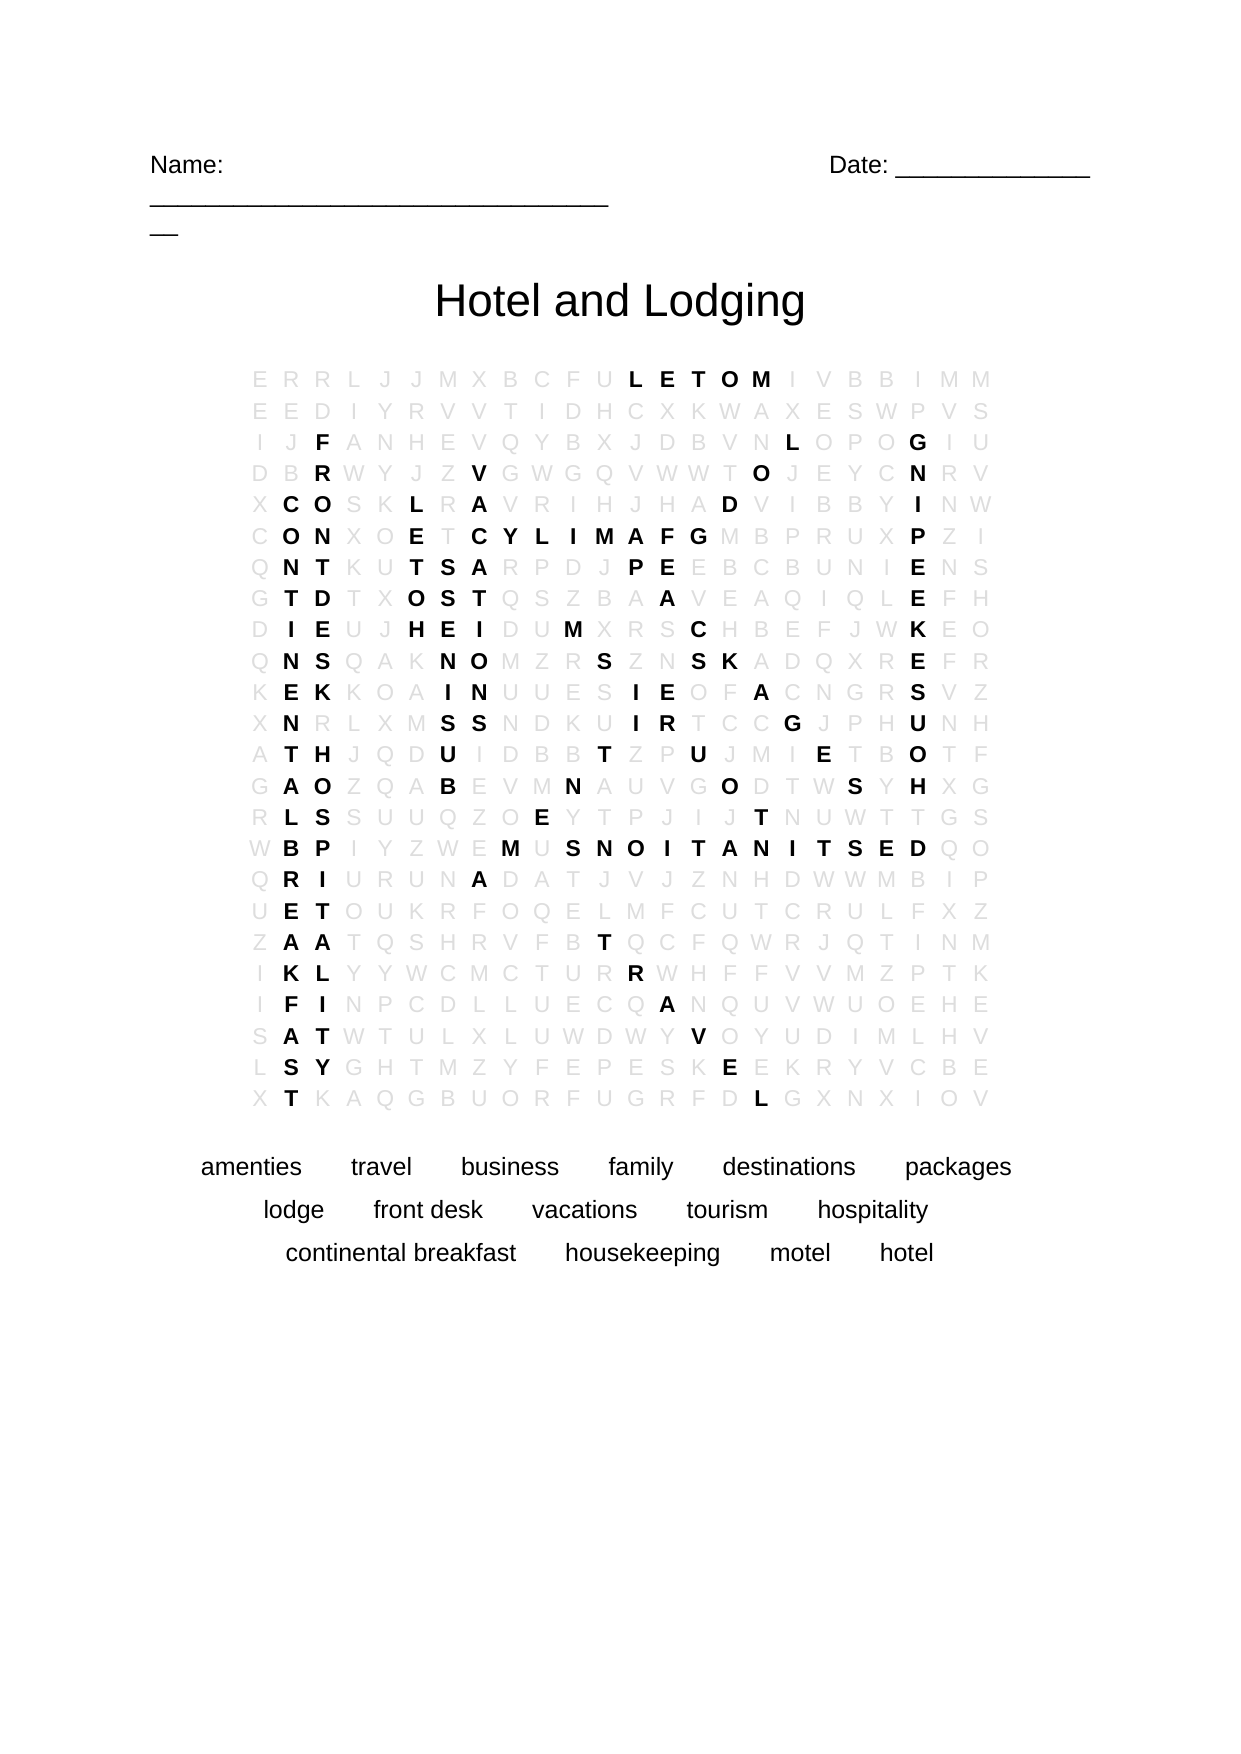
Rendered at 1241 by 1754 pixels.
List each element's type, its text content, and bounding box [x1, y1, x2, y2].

table_cell O [464, 645, 495, 676]
table_cell U [683, 739, 714, 770]
table_cell T [307, 1020, 338, 1051]
table_cell D [401, 739, 432, 770]
table_cell T [526, 958, 557, 989]
table_cell T [275, 1083, 307, 1114]
table_cell J [275, 426, 307, 458]
table_cell T [808, 833, 839, 864]
table_cell Y [871, 489, 902, 520]
table_cell B [526, 739, 557, 770]
table_cell N [275, 708, 307, 739]
table_cell Q [589, 458, 620, 489]
table_cell T [558, 864, 589, 895]
table_cell A [745, 395, 777, 426]
table_cell V [934, 395, 965, 426]
table_cell C [777, 895, 808, 926]
table_cell R [275, 864, 307, 895]
table_cell M [495, 833, 526, 864]
table_cell R [808, 895, 839, 926]
table_cell T [401, 551, 432, 583]
table_cell I [871, 551, 902, 583]
table_cell N [934, 551, 965, 583]
table_cell M [965, 926, 996, 958]
table_cell K [683, 1051, 714, 1083]
table_cell R [526, 1083, 557, 1114]
table_cell O [683, 676, 714, 708]
table_cell B [275, 833, 307, 864]
table_cell Q [714, 989, 745, 1020]
table_cell S [307, 801, 338, 833]
table_cell Z [244, 926, 275, 958]
table_cell T [714, 458, 745, 489]
table_cell C [275, 489, 307, 520]
table_cell N [902, 458, 933, 489]
table_cell E [526, 801, 557, 833]
table_cell A [244, 739, 275, 770]
table_cell E [558, 676, 589, 708]
table_cell N [840, 551, 871, 583]
table_cell A [464, 489, 495, 520]
table_cell J [589, 551, 620, 583]
table_header O [714, 364, 745, 395]
table_cell Q [369, 770, 401, 801]
table_cell Z [558, 583, 589, 614]
table_cell Z [934, 520, 965, 551]
table_cell O [620, 833, 651, 864]
table_header M [745, 364, 777, 395]
table_cell I [244, 989, 275, 1020]
table_cell K [338, 551, 369, 583]
table_cell M [589, 520, 620, 551]
table_cell V [432, 395, 463, 426]
table_cell S [432, 551, 463, 583]
table_cell W [620, 1020, 651, 1051]
table_cell D [558, 395, 589, 426]
table_cell R [777, 926, 808, 958]
table_cell V [714, 426, 745, 458]
table_cell F [683, 926, 714, 958]
table_cell A [338, 1083, 369, 1114]
table_cell R [369, 864, 401, 895]
table_cell U [244, 895, 275, 926]
table_cell S [338, 489, 369, 520]
table_cell I [464, 739, 495, 770]
table_cell G [338, 1051, 369, 1083]
table_cell A [745, 645, 777, 676]
table_cell D [495, 739, 526, 770]
table_cell Z [620, 645, 651, 676]
table_cell V [965, 458, 996, 489]
table_cell F [714, 676, 745, 708]
table_cell U [369, 551, 401, 583]
table_cell L [777, 426, 808, 458]
table_cell C [651, 926, 683, 958]
table_header T [683, 364, 714, 395]
table_cell I [902, 1083, 933, 1114]
table_cell S [432, 583, 463, 614]
table_cell G [965, 770, 996, 801]
table_cell V [495, 489, 526, 520]
table_cell T [683, 833, 714, 864]
table_cell L [745, 1083, 777, 1114]
table_cell J [620, 489, 651, 520]
table_cell E [464, 833, 495, 864]
table_cell O [965, 833, 996, 864]
table_cell G [683, 770, 714, 801]
table_cell L [244, 1051, 275, 1083]
table_cell B [432, 770, 463, 801]
table_cell N [558, 770, 589, 801]
table_cell K [307, 676, 338, 708]
table_cell T [683, 708, 714, 739]
table_header Date: ______________ [620, 150, 1090, 274]
table_cell D [244, 458, 275, 489]
table_cell P [589, 1051, 620, 1083]
table_cell R [651, 1083, 683, 1114]
table_cell P [307, 833, 338, 864]
table_cell H [965, 583, 996, 614]
table_cell J [651, 864, 683, 895]
table_cell L [275, 801, 307, 833]
table_cell W [244, 833, 275, 864]
table_cell P [369, 989, 401, 1020]
table_cell V [808, 958, 839, 989]
table_cell Q [934, 833, 965, 864]
table_cell N [275, 645, 307, 676]
table_cell H [651, 489, 683, 520]
table_cell A [714, 833, 745, 864]
table_cell T [902, 801, 933, 833]
table_cell E [965, 1051, 996, 1083]
table_cell D [244, 614, 275, 645]
table_cell U [526, 676, 557, 708]
table_cell C [745, 551, 777, 583]
table_cell D [745, 770, 777, 801]
table_cell R [464, 926, 495, 958]
table_cell U [589, 1083, 620, 1114]
table_cell P [526, 551, 557, 583]
table_header L [338, 364, 369, 395]
table_cell K [338, 676, 369, 708]
table_cell R [558, 645, 589, 676]
table_cell G [401, 1083, 432, 1114]
table_cell N [307, 520, 338, 551]
table_cell V [683, 583, 714, 614]
table_cell T [871, 926, 902, 958]
table_cell X [369, 583, 401, 614]
table_cell I [558, 520, 589, 551]
table_cell G [777, 708, 808, 739]
table_cell N [745, 833, 777, 864]
table_cell T [745, 801, 777, 833]
table_cell F [651, 895, 683, 926]
table_cell C [589, 989, 620, 1020]
table_cell H [589, 395, 620, 426]
table_cell I [808, 583, 839, 614]
table_cell I [620, 676, 651, 708]
table_cell D [777, 864, 808, 895]
table_cell U [526, 1020, 557, 1051]
table_cell V [620, 458, 651, 489]
table_cell U [745, 989, 777, 1020]
table_cell F [808, 614, 839, 645]
table_cell S [526, 583, 557, 614]
table_cell I [620, 708, 651, 739]
table_cell Y [840, 458, 871, 489]
table_cell Q [840, 583, 871, 614]
table_cell C [683, 614, 714, 645]
table_cell K [369, 489, 401, 520]
table_cell G [934, 801, 965, 833]
table_cell I [558, 489, 589, 520]
table_cell V [464, 395, 495, 426]
table_cell T [934, 739, 965, 770]
table_cell E [275, 395, 307, 426]
table_cell T [338, 583, 369, 614]
table_cell T [307, 895, 338, 926]
table_cell D [808, 1020, 839, 1051]
table_cell N [464, 676, 495, 708]
table_cell S [275, 1051, 307, 1083]
table_cell S [589, 676, 620, 708]
table_cell C [683, 895, 714, 926]
table_cell A [401, 770, 432, 801]
table_cell D [777, 645, 808, 676]
table_cell T [432, 520, 463, 551]
table_cell Z [432, 458, 463, 489]
table_cell J [808, 926, 839, 958]
table_cell B [558, 926, 589, 958]
table_cell Q [495, 426, 526, 458]
table_cell R [307, 458, 338, 489]
table_cell Q [495, 583, 526, 614]
table_cell O [714, 1020, 745, 1051]
table_cell S [558, 833, 589, 864]
table_cell H [401, 426, 432, 458]
table_cell A [683, 489, 714, 520]
table_cell C [777, 676, 808, 708]
table_cell U [840, 989, 871, 1020]
table_cell J [808, 708, 839, 739]
table_cell J [651, 801, 683, 833]
table_cell Q [244, 645, 275, 676]
table_cell G [902, 426, 933, 458]
table_cell G [840, 676, 871, 708]
table_cell M [871, 864, 902, 895]
table_cell J [714, 739, 745, 770]
table_cell F [934, 645, 965, 676]
table_cell G [244, 770, 275, 801]
table_cell S [589, 645, 620, 676]
table_cell W [526, 458, 557, 489]
table_cell M [840, 958, 871, 989]
table_cell N [432, 645, 463, 676]
table_cell Z [464, 801, 495, 833]
table_cell U [714, 895, 745, 926]
table_header M [934, 364, 965, 395]
table_cell L [871, 583, 902, 614]
table_cell M [620, 895, 651, 926]
table_cell Q [338, 645, 369, 676]
table_header I [777, 364, 808, 395]
table_cell Q [714, 926, 745, 958]
table_cell X [840, 645, 871, 676]
table_cell O [401, 583, 432, 614]
table_cell W [714, 395, 745, 426]
table_cell R [307, 708, 338, 739]
table_cell T [589, 926, 620, 958]
table_cell B [934, 1051, 965, 1083]
table_cell S [338, 801, 369, 833]
table_cell T [464, 583, 495, 614]
table_cell R [244, 801, 275, 833]
table_cell B [902, 864, 933, 895]
table_cell N [338, 989, 369, 1020]
table_cell H [683, 958, 714, 989]
table_cell C [714, 708, 745, 739]
table_header M [432, 364, 463, 395]
table_cell E [432, 614, 463, 645]
table_cell K [401, 645, 432, 676]
table_cell G [244, 583, 275, 614]
table_cell R [808, 1051, 839, 1083]
table_cell D [307, 395, 338, 426]
table_cell K [777, 1051, 808, 1083]
table_cell B [871, 739, 902, 770]
table_cell Q [840, 926, 871, 958]
table_cell Y [526, 426, 557, 458]
table_cell F [526, 926, 557, 958]
table_cell V [934, 676, 965, 708]
table_cell A [401, 676, 432, 708]
table_header V [808, 364, 839, 395]
table_cell W [338, 1020, 369, 1051]
table_cell X [589, 426, 620, 458]
table_cell R [871, 645, 902, 676]
table_cell U [401, 864, 432, 895]
table_cell E [777, 614, 808, 645]
table_cell W [808, 864, 839, 895]
table_cell V [651, 770, 683, 801]
table_cell R [871, 676, 902, 708]
table_cell M [464, 958, 495, 989]
table_cell W [871, 614, 902, 645]
table_cell K [683, 395, 714, 426]
table_cell E [683, 551, 714, 583]
table_cell I [840, 1020, 871, 1051]
table_cell L [464, 989, 495, 1020]
table_cell D [651, 426, 683, 458]
table_cell Z [965, 676, 996, 708]
table_cell F [275, 989, 307, 1020]
table_cell N [432, 864, 463, 895]
table_cell O [307, 770, 338, 801]
table_header B [495, 364, 526, 395]
table_cell Y [840, 1051, 871, 1083]
table_cell V [495, 770, 526, 801]
table_cell Z [620, 739, 651, 770]
table_cell B [589, 583, 620, 614]
table_cell K [244, 676, 275, 708]
table_cell K [401, 895, 432, 926]
table_cell F [683, 1083, 714, 1114]
table_cell A [464, 551, 495, 583]
table_cell T [745, 895, 777, 926]
table_cell I [307, 989, 338, 1020]
table_cell S [432, 708, 463, 739]
table_header U [589, 364, 620, 395]
table_cell O [871, 426, 902, 458]
table_cell R [934, 458, 965, 489]
table_header C [526, 364, 557, 395]
table_cell F [902, 895, 933, 926]
table_cell C [620, 395, 651, 426]
table_cell H [934, 1020, 965, 1051]
table_cell I [275, 614, 307, 645]
table_cell U [464, 1083, 495, 1114]
table_cell U [401, 801, 432, 833]
table_cell O [808, 426, 839, 458]
table_cell U [369, 801, 401, 833]
table_cell U [620, 770, 651, 801]
table_cell M [714, 520, 745, 551]
table_cell U [526, 989, 557, 1020]
table_cell S [965, 551, 996, 583]
table_cell U [338, 864, 369, 895]
table_cell Q [432, 801, 463, 833]
table_cell D [558, 551, 589, 583]
table_cell A [275, 770, 307, 801]
table_cell V [777, 989, 808, 1020]
table_cell H [307, 739, 338, 770]
table_cell K [902, 614, 933, 645]
table_cell A [307, 926, 338, 958]
table_cell N [714, 864, 745, 895]
table_cell R [495, 551, 526, 583]
table_cell O [307, 489, 338, 520]
table_cell X [777, 395, 808, 426]
table_cell U [558, 958, 589, 989]
table_cell R [401, 395, 432, 426]
table_cell O [275, 520, 307, 551]
table_cell M [495, 645, 526, 676]
table_cell N [651, 645, 683, 676]
table_cell U [808, 551, 839, 583]
table_header F [558, 364, 589, 395]
table_cell D [714, 489, 745, 520]
table_cell M [401, 708, 432, 739]
table_cell J [401, 458, 432, 489]
table_cell N [495, 708, 526, 739]
table_cell I [526, 395, 557, 426]
table_cell N [840, 1083, 871, 1114]
table_cell T [840, 739, 871, 770]
table_cell P [902, 395, 933, 426]
table_cell H [934, 989, 965, 1020]
table_cell G [683, 520, 714, 551]
table_cell T [275, 583, 307, 614]
table_cell L [495, 989, 526, 1020]
table_cell N [777, 801, 808, 833]
table_cell I [934, 864, 965, 895]
table_cell P [840, 708, 871, 739]
table_cell B [683, 426, 714, 458]
table_cell K [714, 645, 745, 676]
table_cell E [808, 395, 839, 426]
table_cell Q [369, 1083, 401, 1114]
table_cell O [965, 614, 996, 645]
table_cell T [369, 1020, 401, 1051]
table_cell T [934, 958, 965, 989]
table_header I [902, 364, 933, 395]
table_cell R [589, 958, 620, 989]
table_cell P [777, 520, 808, 551]
table_cell N [683, 989, 714, 1020]
table_header X [464, 364, 495, 395]
table_cell H [401, 614, 432, 645]
table_cell T [307, 551, 338, 583]
table_header E [651, 364, 683, 395]
table_cell U [777, 1020, 808, 1051]
table_cell N [275, 551, 307, 583]
table_cell O [495, 895, 526, 926]
table_cell I [432, 676, 463, 708]
table_cell W [338, 458, 369, 489]
table_cell H [965, 708, 996, 739]
table_cell F [558, 1083, 589, 1114]
table_cell A [369, 645, 401, 676]
table_cell F [965, 739, 996, 770]
table_cell Y [651, 1020, 683, 1051]
table_cell B [558, 426, 589, 458]
table_cell S [464, 708, 495, 739]
table_cell A [526, 864, 557, 895]
table_cell L [589, 895, 620, 926]
table_cell F [934, 583, 965, 614]
table_cell R [651, 708, 683, 739]
table_cell Z [683, 864, 714, 895]
table_cell F [651, 520, 683, 551]
table_cell D [526, 708, 557, 739]
table_cell C [244, 520, 275, 551]
table_cell A [745, 583, 777, 614]
table_cell Q [244, 551, 275, 583]
table_cell B [275, 458, 307, 489]
table_cell E [808, 458, 839, 489]
table_cell Y [307, 1051, 338, 1083]
table_cell J [369, 614, 401, 645]
table_cell X [464, 1020, 495, 1051]
table_cell D [902, 833, 933, 864]
table_cell M [526, 770, 557, 801]
table_cell B [558, 739, 589, 770]
table_cell N [745, 426, 777, 458]
table_cell E [275, 676, 307, 708]
table_cell K [275, 958, 307, 989]
table_cell I [902, 489, 933, 520]
table_cell L [526, 520, 557, 551]
table_cell O [338, 895, 369, 926]
table_cell J [589, 864, 620, 895]
table_cell L [495, 1020, 526, 1051]
table_cell F [745, 958, 777, 989]
table_cell W [651, 458, 683, 489]
table_cell O [495, 801, 526, 833]
table_cell U [902, 708, 933, 739]
table_cell N [369, 426, 401, 458]
table_cell J [338, 739, 369, 770]
table_cell Q [526, 895, 557, 926]
table_cell L [307, 958, 338, 989]
table_header R [275, 364, 307, 395]
table_cell U [432, 739, 463, 770]
table_cell P [965, 864, 996, 895]
table_cell Z [338, 770, 369, 801]
table_cell M [432, 1051, 463, 1083]
table_cell O [369, 520, 401, 551]
table_cell F [307, 426, 338, 458]
table_cell X [589, 614, 620, 645]
table_cell S [401, 926, 432, 958]
table_cell L [338, 708, 369, 739]
table_cell P [651, 739, 683, 770]
table_cell N [934, 489, 965, 520]
table_cell J [840, 614, 871, 645]
table_cell Z [965, 895, 996, 926]
table_cell P [902, 958, 933, 989]
table_cell C [495, 958, 526, 989]
table_cell E [275, 895, 307, 926]
table_header R [307, 364, 338, 395]
table_cell V [871, 1051, 902, 1083]
table_cell E [902, 583, 933, 614]
table_cell T [338, 926, 369, 958]
table_cell E [902, 551, 933, 583]
table_cell B [745, 614, 777, 645]
table_cell I [902, 926, 933, 958]
table_cell Y [871, 770, 902, 801]
table_cell P [902, 520, 933, 551]
title Hotel and Lodging [150, 274, 1090, 326]
table_cell U [965, 426, 996, 458]
table_cell U [401, 1020, 432, 1051]
table_cell C [432, 958, 463, 989]
table_cell E [558, 989, 589, 1020]
table_cell S [840, 395, 871, 426]
table_cell H [589, 489, 620, 520]
table_cell Y [369, 395, 401, 426]
table_cell E [714, 583, 745, 614]
table_header J [401, 364, 432, 395]
table_cell N [589, 833, 620, 864]
table_cell X [338, 520, 369, 551]
table_cell B [840, 489, 871, 520]
table_cell Y [745, 1020, 777, 1051]
table_cell I [464, 614, 495, 645]
table_cell K [307, 1083, 338, 1114]
table_cell I [244, 426, 275, 458]
table_cell J [620, 426, 651, 458]
table_cell B [745, 520, 777, 551]
table_cell I [338, 395, 369, 426]
table_cell D [495, 864, 526, 895]
table_cell K [558, 708, 589, 739]
table_cell D [432, 989, 463, 1020]
table_cell N [934, 708, 965, 739]
table_cell P [840, 426, 871, 458]
table_cell B [777, 551, 808, 583]
table_cell V [965, 1083, 996, 1114]
table_cell Q [808, 645, 839, 676]
table_cell U [338, 614, 369, 645]
table_cell W [651, 958, 683, 989]
table_cell V [464, 426, 495, 458]
table_cell D [495, 614, 526, 645]
table_cell D [307, 583, 338, 614]
table_cell Q [244, 864, 275, 895]
table_cell X [808, 1083, 839, 1114]
table_cell L [432, 1020, 463, 1051]
table_cell W [840, 864, 871, 895]
table_cell I [934, 426, 965, 458]
table_cell F [714, 958, 745, 989]
table_cell V [745, 489, 777, 520]
table_cell W [558, 1020, 589, 1051]
table_cell H [871, 708, 902, 739]
table_cell F [526, 1051, 557, 1083]
table_cell E [558, 895, 589, 926]
table_cell G [620, 1083, 651, 1114]
table_cell E [902, 645, 933, 676]
table_cell I [965, 520, 996, 551]
table_cell L [871, 895, 902, 926]
table_cell O [902, 739, 933, 770]
table_cell V [464, 458, 495, 489]
table_cell H [902, 770, 933, 801]
table_cell Q [369, 739, 401, 770]
table_cell W [432, 833, 463, 864]
table_cell U [369, 895, 401, 926]
table_cell U [495, 676, 526, 708]
table_cell U [589, 708, 620, 739]
table_header B [840, 364, 871, 395]
table_cell X [871, 520, 902, 551]
table_cell I [244, 958, 275, 989]
table_cell R [432, 895, 463, 926]
table_cell H [432, 926, 463, 958]
table_cell B [808, 489, 839, 520]
table_cell Y [369, 458, 401, 489]
table_cell B [714, 551, 745, 583]
table_cell A [275, 1020, 307, 1051]
table_cell X [871, 1083, 902, 1114]
table_cell O [934, 1083, 965, 1114]
table_cell I [307, 864, 338, 895]
table_cell C [401, 989, 432, 1020]
table_cell C [871, 458, 902, 489]
table_cell Y [369, 958, 401, 989]
table_cell I [777, 489, 808, 520]
table_cell S [965, 801, 996, 833]
table_header Name: ___________________________________ [150, 150, 620, 274]
table_cell X [369, 708, 401, 739]
table_cell E [651, 551, 683, 583]
table_cell A [275, 926, 307, 958]
table_cell O [871, 989, 902, 1020]
table_cell T [589, 801, 620, 833]
table_cell E [464, 770, 495, 801]
table_cell E [307, 614, 338, 645]
table_cell C [464, 520, 495, 551]
table_cell O [745, 458, 777, 489]
table_cell S [651, 1051, 683, 1083]
table_cell W [808, 989, 839, 1020]
table_cell V [965, 1020, 996, 1051]
table_cell A [338, 426, 369, 458]
table_cell A [651, 989, 683, 1020]
table_cell M [871, 1020, 902, 1051]
table_cell V [495, 926, 526, 958]
table_cell A [745, 676, 777, 708]
table_header J [369, 364, 401, 395]
table_cell U [526, 614, 557, 645]
table_cell Y [495, 520, 526, 551]
table_cell D [589, 1020, 620, 1051]
text amenties travel business family destinations packages lodge front desk vacations tourism hospitality continental breakfast housekeeping motel hotel [150, 1151, 1090, 1266]
table_cell R [432, 489, 463, 520]
table_cell E [871, 833, 902, 864]
table_cell E [401, 520, 432, 551]
table_cell R [965, 645, 996, 676]
table_cell D [714, 1083, 745, 1114]
table_cell S [840, 833, 871, 864]
table_cell Y [369, 833, 401, 864]
table_header B [871, 364, 902, 395]
table_cell O [495, 1083, 526, 1114]
table_header M [965, 364, 996, 395]
table_cell E [745, 1051, 777, 1083]
table_cell W [840, 801, 871, 833]
table_cell W [401, 958, 432, 989]
table_cell E [965, 989, 996, 1020]
table_cell G [777, 1083, 808, 1114]
table_cell W [808, 770, 839, 801]
table_cell W [745, 926, 777, 958]
table_cell U [840, 895, 871, 926]
table_cell H [745, 864, 777, 895]
table_cell E [432, 426, 463, 458]
table_cell U [808, 801, 839, 833]
table_cell K [965, 958, 996, 989]
table_cell M [745, 739, 777, 770]
table_cell R [620, 958, 651, 989]
table_cell I [338, 833, 369, 864]
table_cell T [495, 395, 526, 426]
table_header E [244, 364, 275, 395]
table_cell J [714, 801, 745, 833]
table_cell X [934, 770, 965, 801]
table_cell N [808, 676, 839, 708]
table_cell U [840, 520, 871, 551]
table_cell J [777, 458, 808, 489]
table_cell L [401, 489, 432, 520]
table_cell O [714, 770, 745, 801]
table_cell T [871, 801, 902, 833]
table_cell S [307, 645, 338, 676]
table_cell E [902, 989, 933, 1020]
table_cell Z [871, 958, 902, 989]
table_cell W [965, 489, 996, 520]
table_cell Q [620, 926, 651, 958]
table_cell A [651, 583, 683, 614]
table_cell S [840, 770, 871, 801]
table_cell I [777, 739, 808, 770]
table_cell W [683, 458, 714, 489]
table_cell H [369, 1051, 401, 1083]
table_header L [620, 364, 651, 395]
table_cell Q [369, 926, 401, 958]
table_cell A [589, 770, 620, 801]
table_cell Y [558, 801, 589, 833]
table_cell E [620, 1051, 651, 1083]
table_cell I [777, 833, 808, 864]
table_cell E [714, 1051, 745, 1083]
table_cell R [526, 489, 557, 520]
table_cell E [558, 1051, 589, 1083]
table_cell E [651, 676, 683, 708]
table_cell G [558, 458, 589, 489]
table_cell S [902, 676, 933, 708]
table_cell A [464, 864, 495, 895]
table_cell Q [620, 989, 651, 1020]
table_cell Y [495, 1051, 526, 1083]
table_cell T [777, 770, 808, 801]
table_cell X [651, 395, 683, 426]
table_cell L [902, 1020, 933, 1051]
table_cell M [558, 614, 589, 645]
table_cell T [589, 739, 620, 770]
table_cell X [244, 708, 275, 739]
table_cell F [464, 895, 495, 926]
table_cell T [401, 1051, 432, 1083]
table_cell Z [464, 1051, 495, 1083]
table_cell X [244, 1083, 275, 1114]
table_cell V [777, 958, 808, 989]
table_cell B [432, 1083, 463, 1114]
table_cell V [620, 864, 651, 895]
table_cell E [244, 395, 275, 426]
table_cell S [651, 614, 683, 645]
table_cell U [526, 833, 557, 864]
table_cell O [369, 676, 401, 708]
table_cell X [934, 895, 965, 926]
table_cell Y [338, 958, 369, 989]
table_cell P [620, 801, 651, 833]
table_cell C [902, 1051, 933, 1083]
table_cell R [808, 520, 839, 551]
table_cell N [934, 926, 965, 958]
table_cell P [620, 551, 651, 583]
table_cell S [683, 645, 714, 676]
table_cell V [683, 1020, 714, 1051]
table_cell W [871, 395, 902, 426]
table_cell T [275, 739, 307, 770]
table_cell Z [526, 645, 557, 676]
table_cell Z [401, 833, 432, 864]
table_cell E [808, 739, 839, 770]
table_cell E [934, 614, 965, 645]
table_cell X [244, 489, 275, 520]
table_cell C [745, 708, 777, 739]
table_cell S [965, 395, 996, 426]
table_cell I [651, 833, 683, 864]
table_cell R [620, 614, 651, 645]
table_cell A [620, 583, 651, 614]
table_cell I [683, 801, 714, 833]
table_cell S [244, 1020, 275, 1051]
table_cell G [495, 458, 526, 489]
table_cell H [714, 614, 745, 645]
table_cell A [620, 520, 651, 551]
table_cell Q [777, 583, 808, 614]
